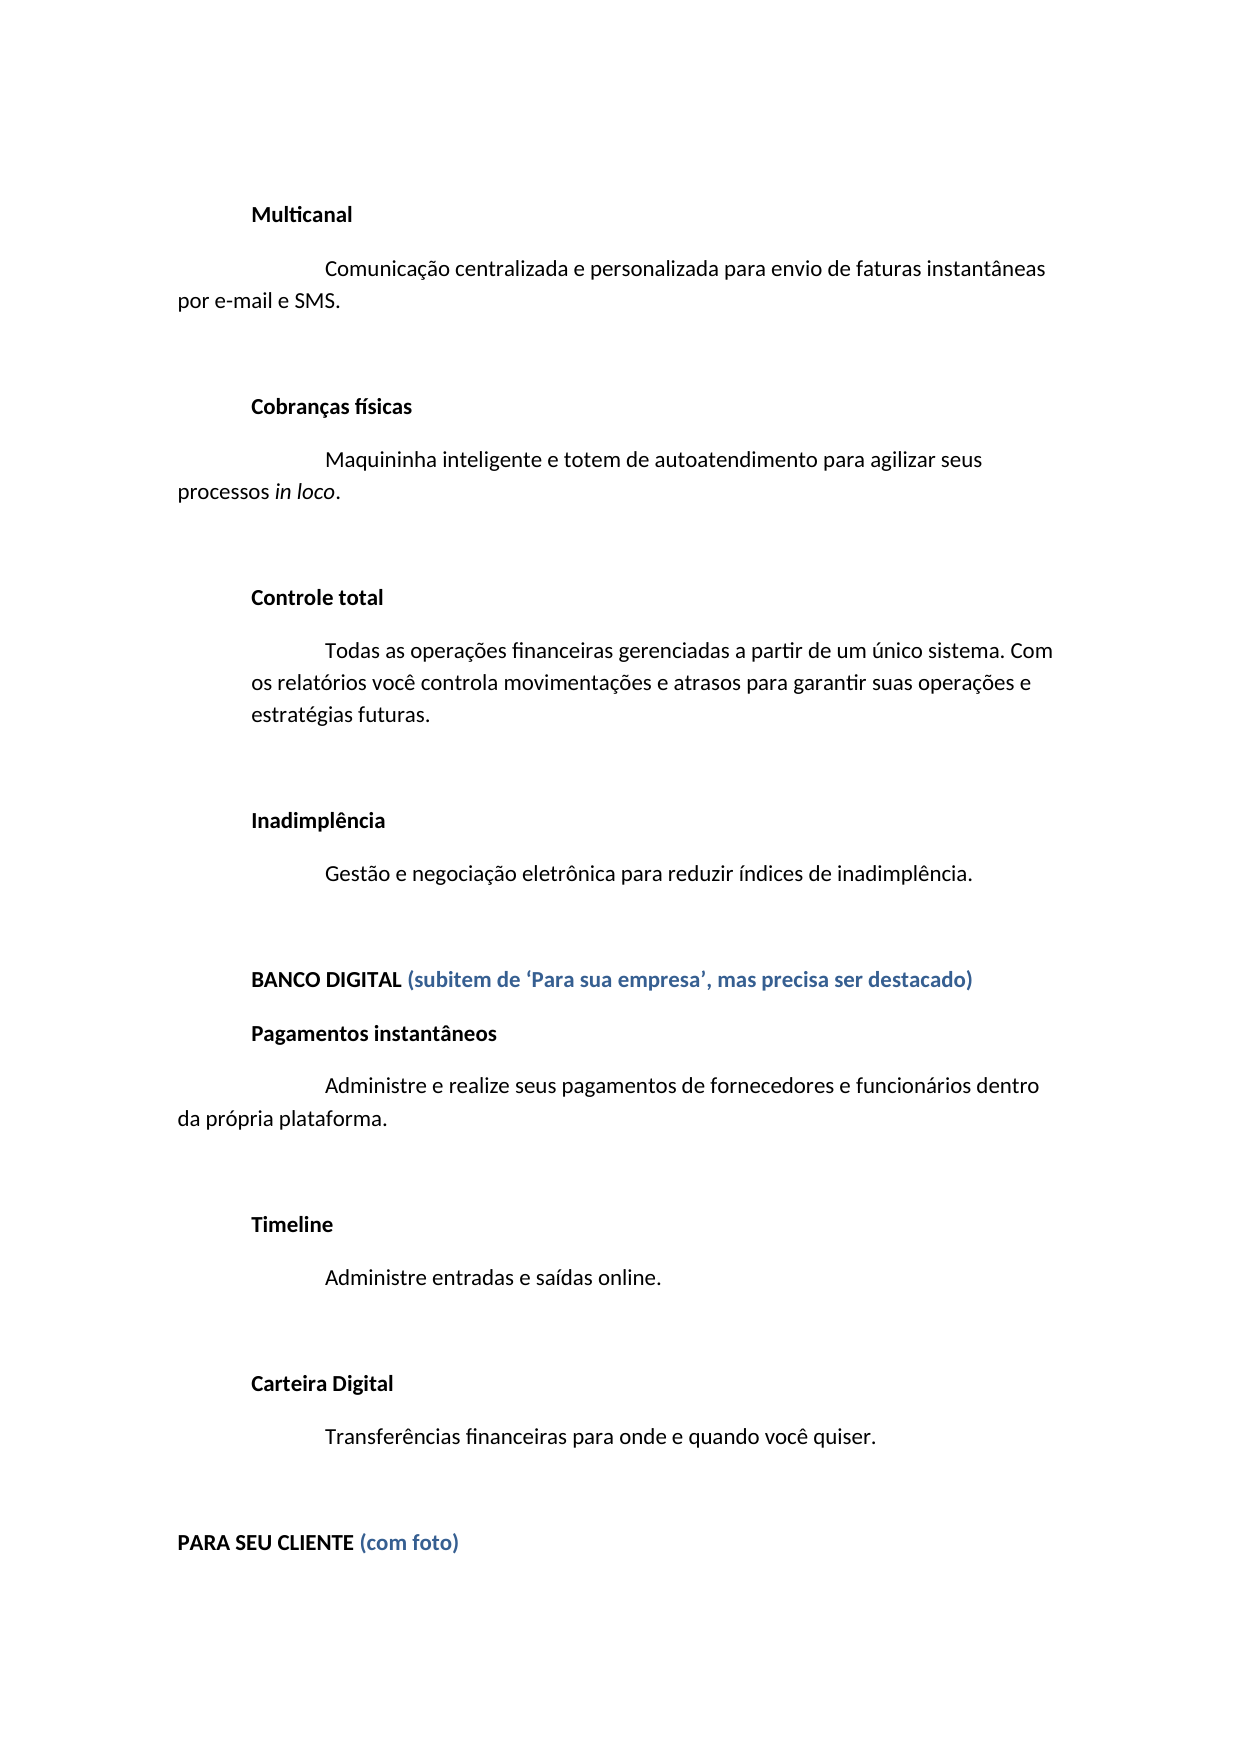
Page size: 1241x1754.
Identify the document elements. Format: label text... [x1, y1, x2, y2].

text Pagamentos instantâneos [177, 1019, 1063, 1047]
text BANCO DIGITAL (subitem de ‘Para sua empresa’, mas precisa ser destacado) [177, 966, 1063, 994]
text PARA SEU CLIENTE (com foto) [177, 1528, 1063, 1556]
text Administre entradas e saídas online. [177, 1263, 1063, 1291]
text Administre e realize seus pagamentos de fornecedores e funcionários dentro da própria plataforma. [177, 1072, 1063, 1132]
text Cobranças físicas [177, 392, 1063, 420]
text Controle total [177, 583, 1063, 611]
text Maquininha inteligente e totem de autoatendimento para agilizar seus processos in loco. [177, 445, 1063, 505]
text Gestão e negociação eletrônica para reduzir índices de inadimplência. [177, 859, 1063, 888]
text Comunicação centralizada e personalizada para envio de faturas instantâneas por e-mail e SMS. [177, 254, 1063, 314]
text Todas as operações financeiras gerenciadas a partir de um único sistema. Com os relatórios você controla movimentações e atrasos para garantir suas operações e estratégias futuras. [251, 636, 1063, 728]
text Inadimplência [177, 807, 1063, 834]
text Transferências financeiras para onde e quando você quiser. [177, 1422, 1063, 1450]
text Timeline [177, 1210, 1063, 1238]
text Multicanal [177, 201, 1063, 229]
text Carteira Digital [177, 1369, 1063, 1397]
